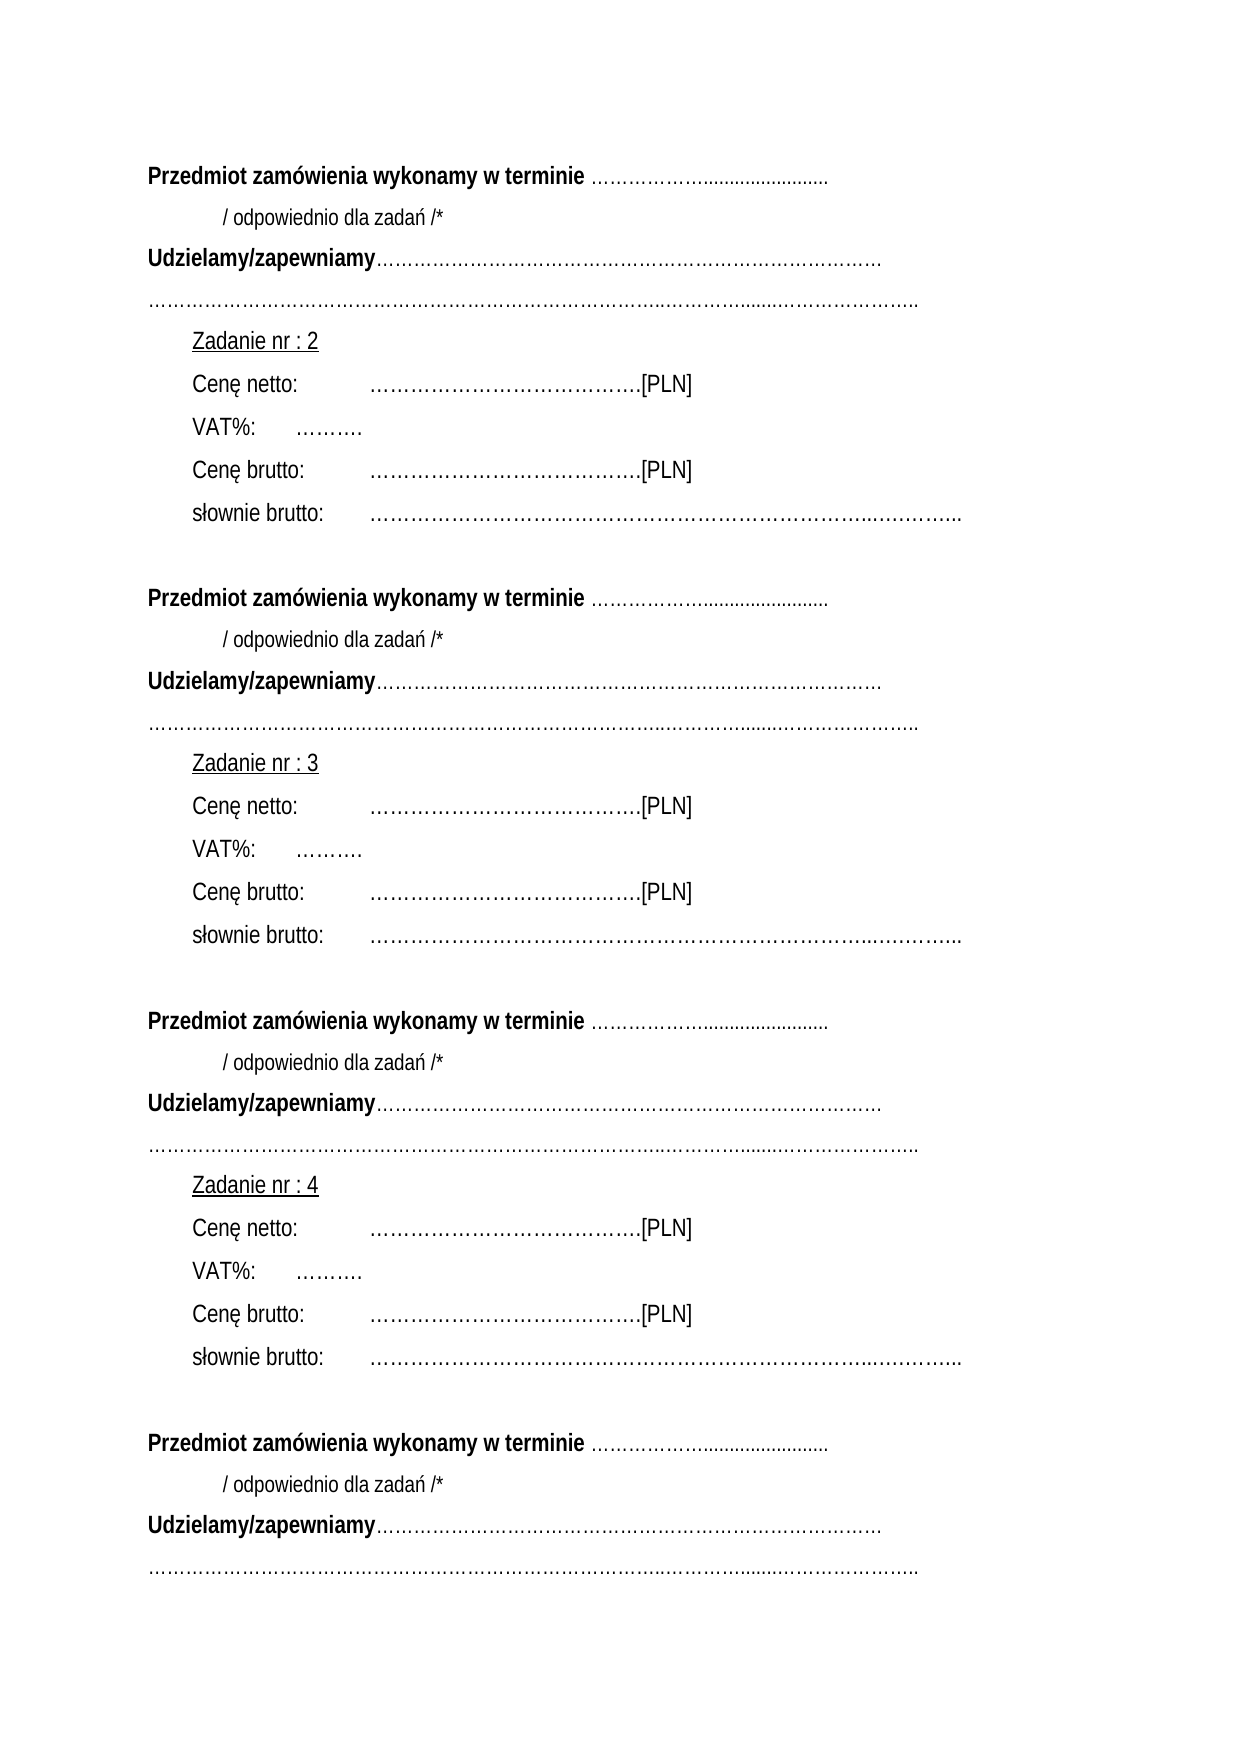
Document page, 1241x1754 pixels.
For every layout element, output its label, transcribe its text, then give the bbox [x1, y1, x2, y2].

text słownie brutto: ………………………………………………………………...….……... [192, 920, 1094, 948]
text / odpowiednio dla zadań /* [223, 1048, 1094, 1075]
text Udzielamy/zapewniamy……………………………………………………………………… [148, 1088, 1094, 1117]
text Cenę brutto: ………………………………….[PLN] [192, 877, 1094, 906]
text VAT%: ………. [192, 834, 1094, 863]
text / odpowiednio dla zadań /* [223, 626, 1094, 653]
text Cenę brutto: ………………………………….[PLN] [192, 1299, 1094, 1328]
text Przedmiot zamówienia wykonamy w terminie ………………........................ [148, 583, 1094, 612]
text Cenę netto: ………………………………….[PLN] [192, 791, 1094, 820]
text słownie brutto: ………………………………………………………………...….……... [192, 1342, 1094, 1371]
text VAT%: ………. [192, 412, 1094, 440]
text ………………………………………………………………………..………….......………………….. [148, 1553, 1094, 1579]
text Przedmiot zamówienia wykonamy w terminie ………………........................ [148, 1428, 1094, 1457]
text Udzielamy/zapewniamy……………………………………………………………………… [148, 243, 1094, 272]
text VAT%: ………. [192, 1256, 1094, 1285]
text Cenę brutto: ………………………………….[PLN] [192, 454, 1094, 483]
text słownie brutto: ………………………………………………………………...….……... [192, 497, 1094, 526]
text Zadanie nr : 3 [192, 748, 1094, 777]
text Zadanie nr : 4 [192, 1170, 1094, 1199]
text Przedmiot zamówienia wykonamy w terminie ………………........................ [148, 161, 1094, 190]
text Cenę netto: ………………………………….[PLN] [192, 369, 1094, 397]
text / odpowiednio dla zadań /* [223, 1471, 1094, 1497]
text Udzielamy/zapewniamy……………………………………………………………………… [148, 666, 1094, 694]
text Cenę netto: ………………………………….[PLN] [192, 1213, 1094, 1242]
text Przedmiot zamówienia wykonamy w terminie ………………........................ [148, 1006, 1094, 1034]
text ………………………………………………………………………..………….......………………….. [148, 709, 1094, 735]
text Udzielamy/zapewniamy……………………………………………………………………… [148, 1510, 1094, 1539]
text ………………………………………………………………………..………….......………………….. [148, 286, 1094, 313]
text / odpowiednio dla zadań /* [223, 204, 1094, 230]
text Zadanie nr : 2 [192, 326, 1094, 354]
text ………………………………………………………………………..………….......………………….. [148, 1131, 1094, 1157]
